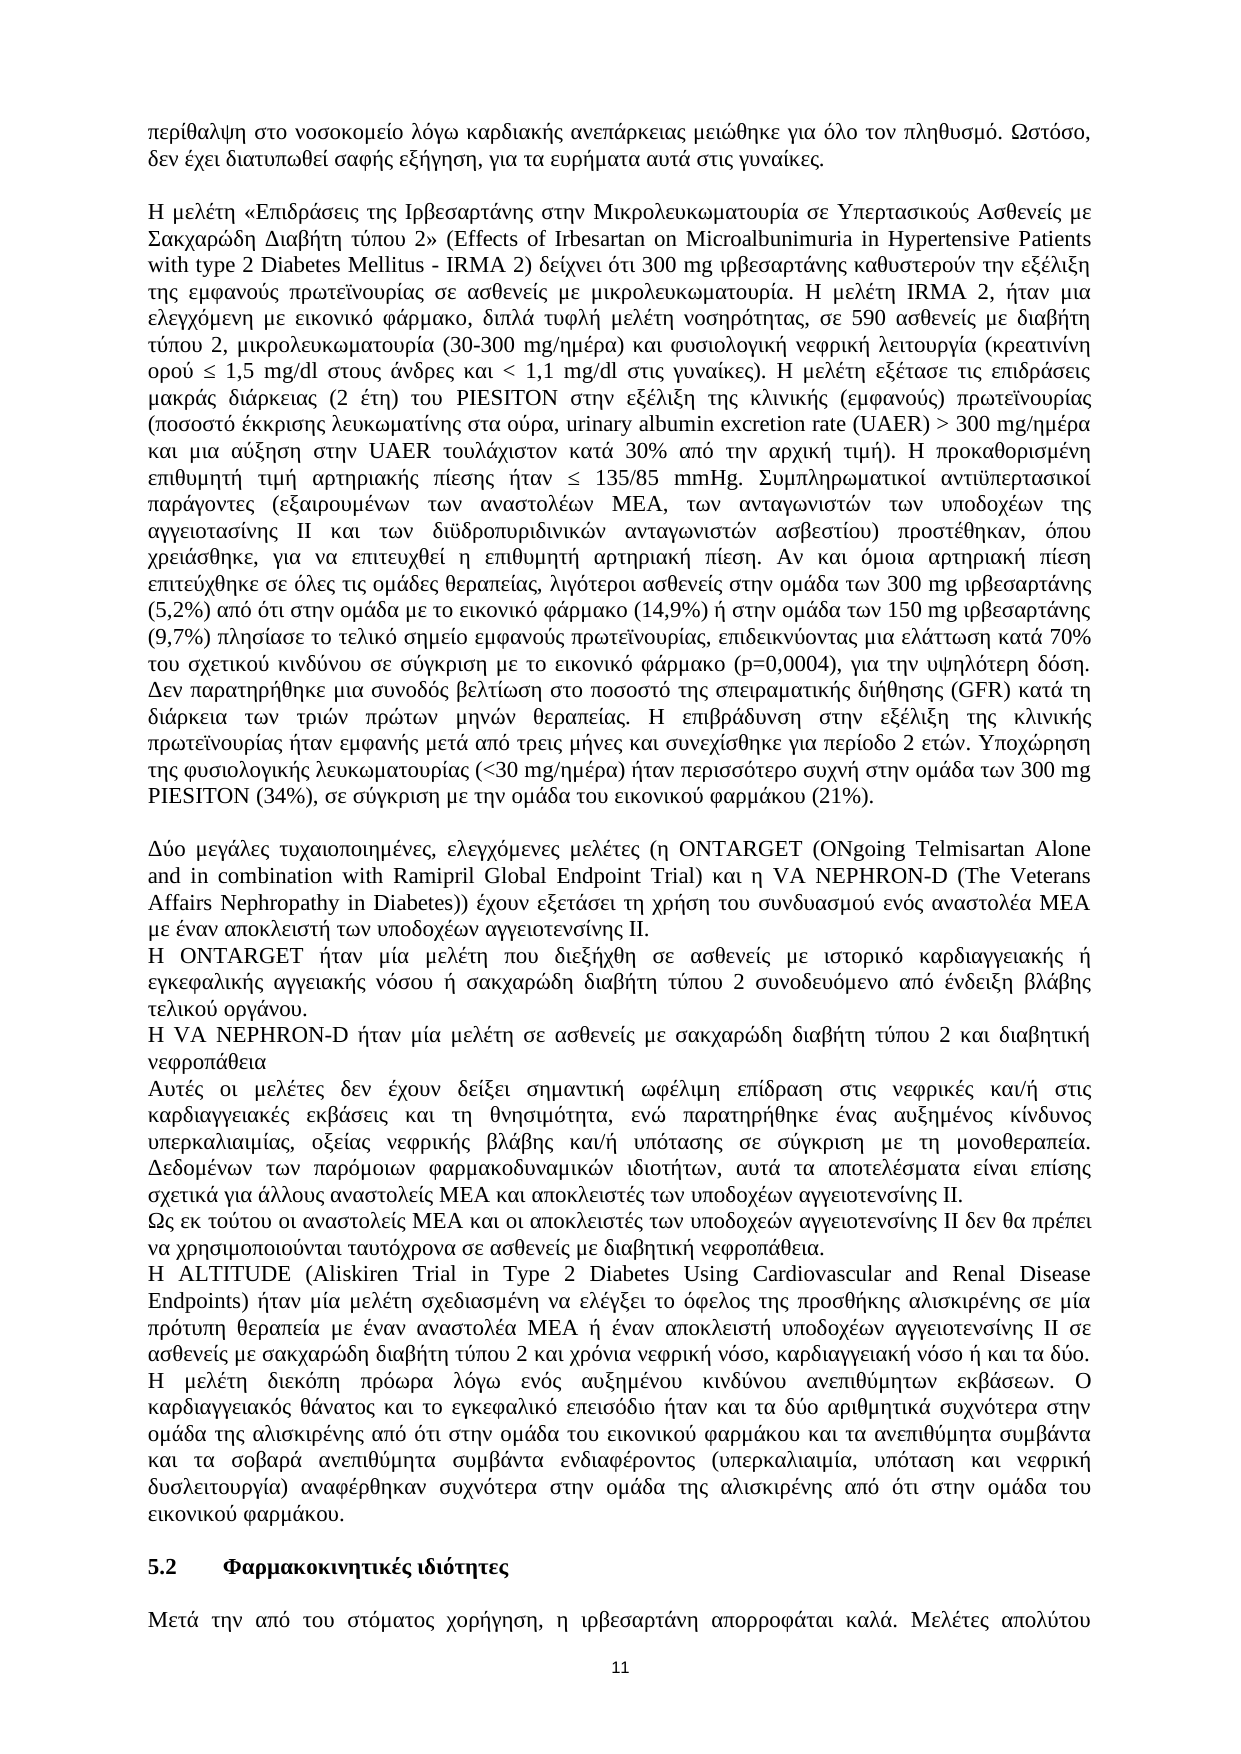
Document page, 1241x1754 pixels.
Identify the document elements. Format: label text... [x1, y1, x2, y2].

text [148, 118, 1092, 171]
text Ως εκ τούτου οι αναστολείς ΜΕΑ και οι αποκλειστές των υποδοχεών αγγειοτενσίνης ΙΙ δεν θα πρέπει να χρησιμοποιούνται ταυτόχρονα σε ασθενείς με διαβητική νεφροπάθεια. [148, 1207, 1092, 1260]
text Η ONTARGET ήταν μία μελέτη που διεξήχθη σε ασθενείς με ιστορικό καρδιαγγειακής ή εγκεφαλικής αγγειακής νόσου ή σακχαρώδη διαβήτη τύπου 2 συνοδευόμενο από ένδειξη βλάβης τελικού οργάνου. [148, 942, 1092, 1021]
text Η μελέτη «Επιδράσεις της Ιρβεσαρτάνης στην Μικρολευκωματουρία σε Υπερτασικούς Ασθενείς με Σακχαρώδη Διαβήτη τύπου 2» (Effects of Irbesartan on Microalbunimuria in Hypertensive Patients with type 2 Diabetes Mellitus - IRMA 2) δείχνει ότι 300 mg ιρβεσαρτάνης καθυστερούν την εξέλιξη της εμφανούς πρωτεϊνουρίας σε ασθενείς με μικρολευκωματουρία. Η μελέτη IRMA 2, ήταν μια ελεγχόμενη με εικονικό φάρμακο, διπλά τυφλή μελέτη νοσηρότητας, σε 590 ασθενείς με διαβήτη τύπου 2, μικρολευκωματουρία (30-300 mg/ημέρα) και φυσιολογική νεφρική λειτουργία (κρεατινίνη ορού ≤ 1,5 mg/dl στους άνδρες και < 1,1 mg/dl στις γυναίκες). Η μελέτη εξέτασε τις επιδράσεις μακράς διάρκειας (2 έτη) του PIESITON στην εξέλιξη της κλινικής (εμφανούς) πρωτεϊνουρίας (ποσοστό έκκρισης λευκωματίνης στα ούρα, urinary albumin excretion rate (UAER) > 300 mg/ημέρα και μια αύξηση στην UAER τουλάχιστον κατά 30% από την αρχική τιμή). Η προκαθορισμένη επιθυμητή τιμή αρτηριακής πίεσης ήταν ≤ 135/85 mmHg. Συμπληρωματικοί αντιϋπερτασικοί παράγοντες (εξαιρουμένων των αναστολέων ΜΕΑ, των ανταγωνιστών των υποδοχέων της αγγειοτασίνης ΙΙ και των διϋδροπυριδινικών ανταγωνιστών ασβεστίου) προστέθηκαν, όπου χρειάσθηκε, για να επιτευχθεί η επιθυμητή αρτηριακή πίεση. Αν και όμοια αρτηριακή πίεση επιτεύχθηκε σε όλες τις ομάδες θεραπείας, λιγότεροι ασθενείς στην ομάδα των 300 mg ιρβεσαρτάνης (5,2%) από ότι στην ομάδα με το εικονικό φάρμακο (14,9%) ή στην ομάδα των 150 mg ιρβεσαρτάνης (9,7%) πλησίασε το τελικό σημείο εμφανούς πρωτεϊνουρίας, επιδεικνύοντας μια ελάττωση κατά 70% του σχετικού κινδύνου σε σύγκριση με το εικονικό φάρμακο (p=0,0004), για την υψηλότερη δόση. Δεν παρατηρήθηκε μια συνοδός βελτίωση στο ποσοστό της σπειραματικής διήθησης (GFR) κατά τη διάρκεια των τριών πρώτων μηνών θεραπείας. Η επιβράδυνση στην εξέλιξη της κλινικής πρωτεϊνουρίας ήταν εμφανής μετά από τρεις μήνες και συνεχίσθηκε για περίοδο 2 ετών. Υποχώρηση της φυσιολογικής λευκωματουρίας (<30 mg/ημέρα) ήταν περισσότερο συχνή στην ομάδα των 300 mg PIESITON (34%), σε σύγκριση με την ομάδα του εικονικού φαρμάκου (21%). [148, 198, 1092, 809]
text 5.2 Φαρμακοκινητικές ιδιότητες [148, 1552, 1092, 1579]
text Δύο μεγάλες τυχαιοποιημένες, ελεγχόμενες μελέτες (η ONTARGET (ONgoing Telmisartan Alone and in combination with Ramipril Global Endpoint Trial) και η VA NEPHRON-D (The Veterans Affairs Nephropathy in Diabetes)) έχουν εξετάσει τη χρήση του συνδυασμού ενός αναστολέα ΜΕΑ με έναν αποκλειστή των υποδοχέων αγγειοτενσίνης II. [148, 835, 1092, 942]
text Η VA NEPHRON-D ήταν μία μελέτη σε ασθενείς με σακχαρώδη διαβήτη τύπου 2 και διαβητική νεφροπάθεια [148, 1021, 1092, 1074]
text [148, 1606, 1092, 1632]
text Αυτές οι μελέτες δεν έχουν δείξει σημαντική ωφέλιμη επίδραση στις νεφρικές και/ή στις καρδιαγγειακές εκβάσεις και τη θνησιμότητα, ενώ παρατηρήθηκε ένας αυξημένος κίνδυνος υπερκαλιαιμίας, οξείας νεφρικής βλάβης και/ή υπότασης σε σύγκριση με τη μονοθεραπεία. Δεδομένων των παρόμοιων φαρμακοδυναμικών ιδιοτήτων, αυτά τα αποτελέσματα είναι επίσης σχετικά για άλλους αναστολείς ΜΕΑ και αποκλειστές των υποδοχέων αγγειοτενσίνης ΙΙ. [148, 1074, 1092, 1207]
text Η ALTITUDE (Aliskiren Trial in Type 2 Diabetes Using Cardiovascular and Renal Disease Endpoints) ήταν μία μελέτη σχεδιασμένη να ελέγξει το όφελος της προσθήκης αλισκιρένης σε μία πρότυπη θεραπεία με έναν αναστολέα ΜΕΑ ή έναν αποκλειστή υποδοχέων αγγειοτενσίνης ΙΙ σε ασθενείς με σακχαρώδη διαβήτη τύπου 2 και χρόνια νεφρική νόσο, καρδιαγγειακή νόσο ή και τα δύο. Η μελέτη διεκόπη πρόωρα λόγω ενός αυξημένου κινδύνου ανεπιθύμητων εκβάσεων. Ο καρδιαγγειακός θάνατος και το εγκεφαλικό επεισόδιο ήταν και τα δύο αριθμητικά συχνότερα στην ομάδα της αλισκιρένης από ότι στην ομάδα του εικονικού φαρμάκου και τα ανεπιθύμητα συμβάντα και τα σοβαρά ανεπιθύμητα συμβάντα ενδιαφέροντος (υπερκαλιαιμία, υπόταση και νεφρική δυσλειτουργία) αναφέρθηκαν συχνότερα στην ομάδα της αλισκιρένης από ότι στην ομάδα του εικονικού φαρμάκου. [148, 1260, 1092, 1526]
